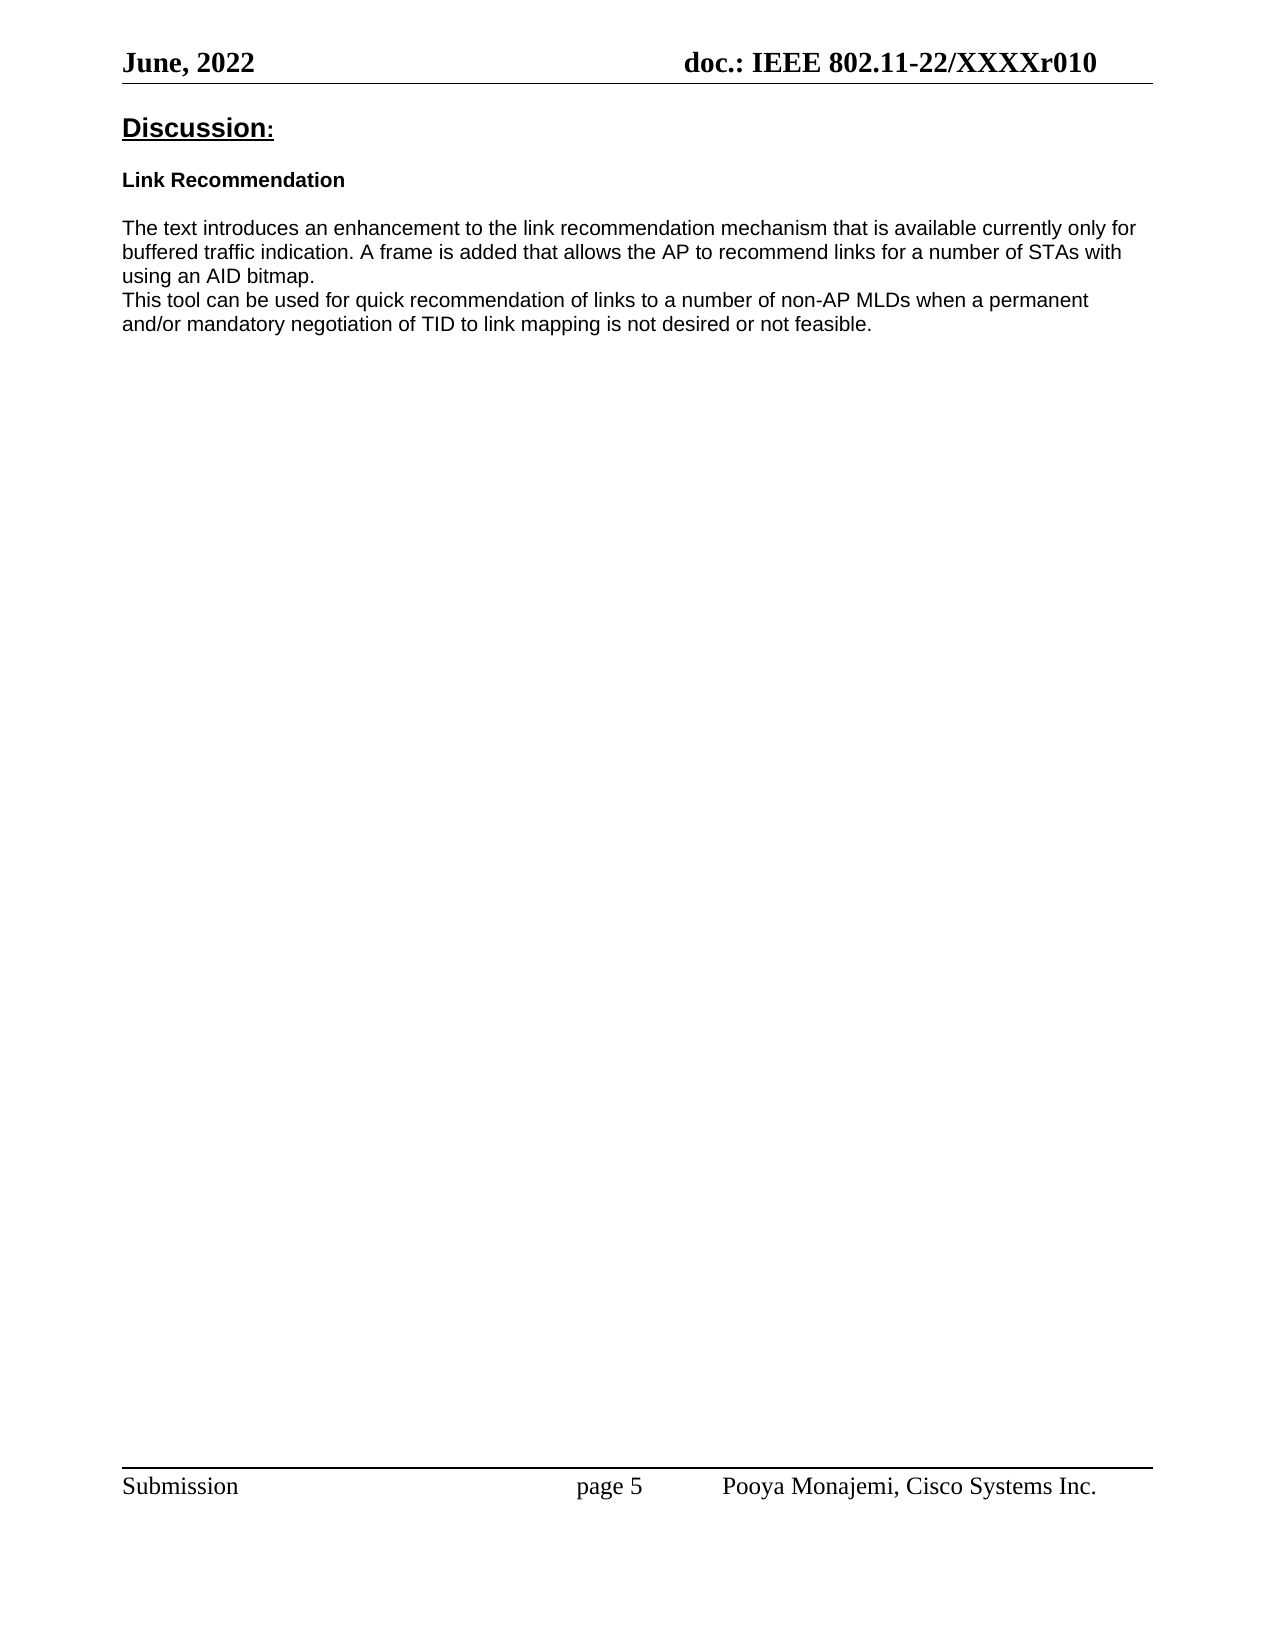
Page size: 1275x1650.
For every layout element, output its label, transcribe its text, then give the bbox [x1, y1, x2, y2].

text Link Recommendation [122, 168, 1153, 192]
text Discussion: [122, 112, 1153, 144]
text This tool can be used for quick recommendation of links to a number of non-AP MLDs when a permanent and/or mandatory negotiation of TID to link mapping is not desired or not feasible. [122, 287, 1153, 335]
text The text introduces an enhancement to the link recommendation mechanism that is available currently only for buffered traffic indication. A frame is added that allows the AP to recommend links for a number of STAs with using an AID bitmap. [122, 216, 1153, 287]
